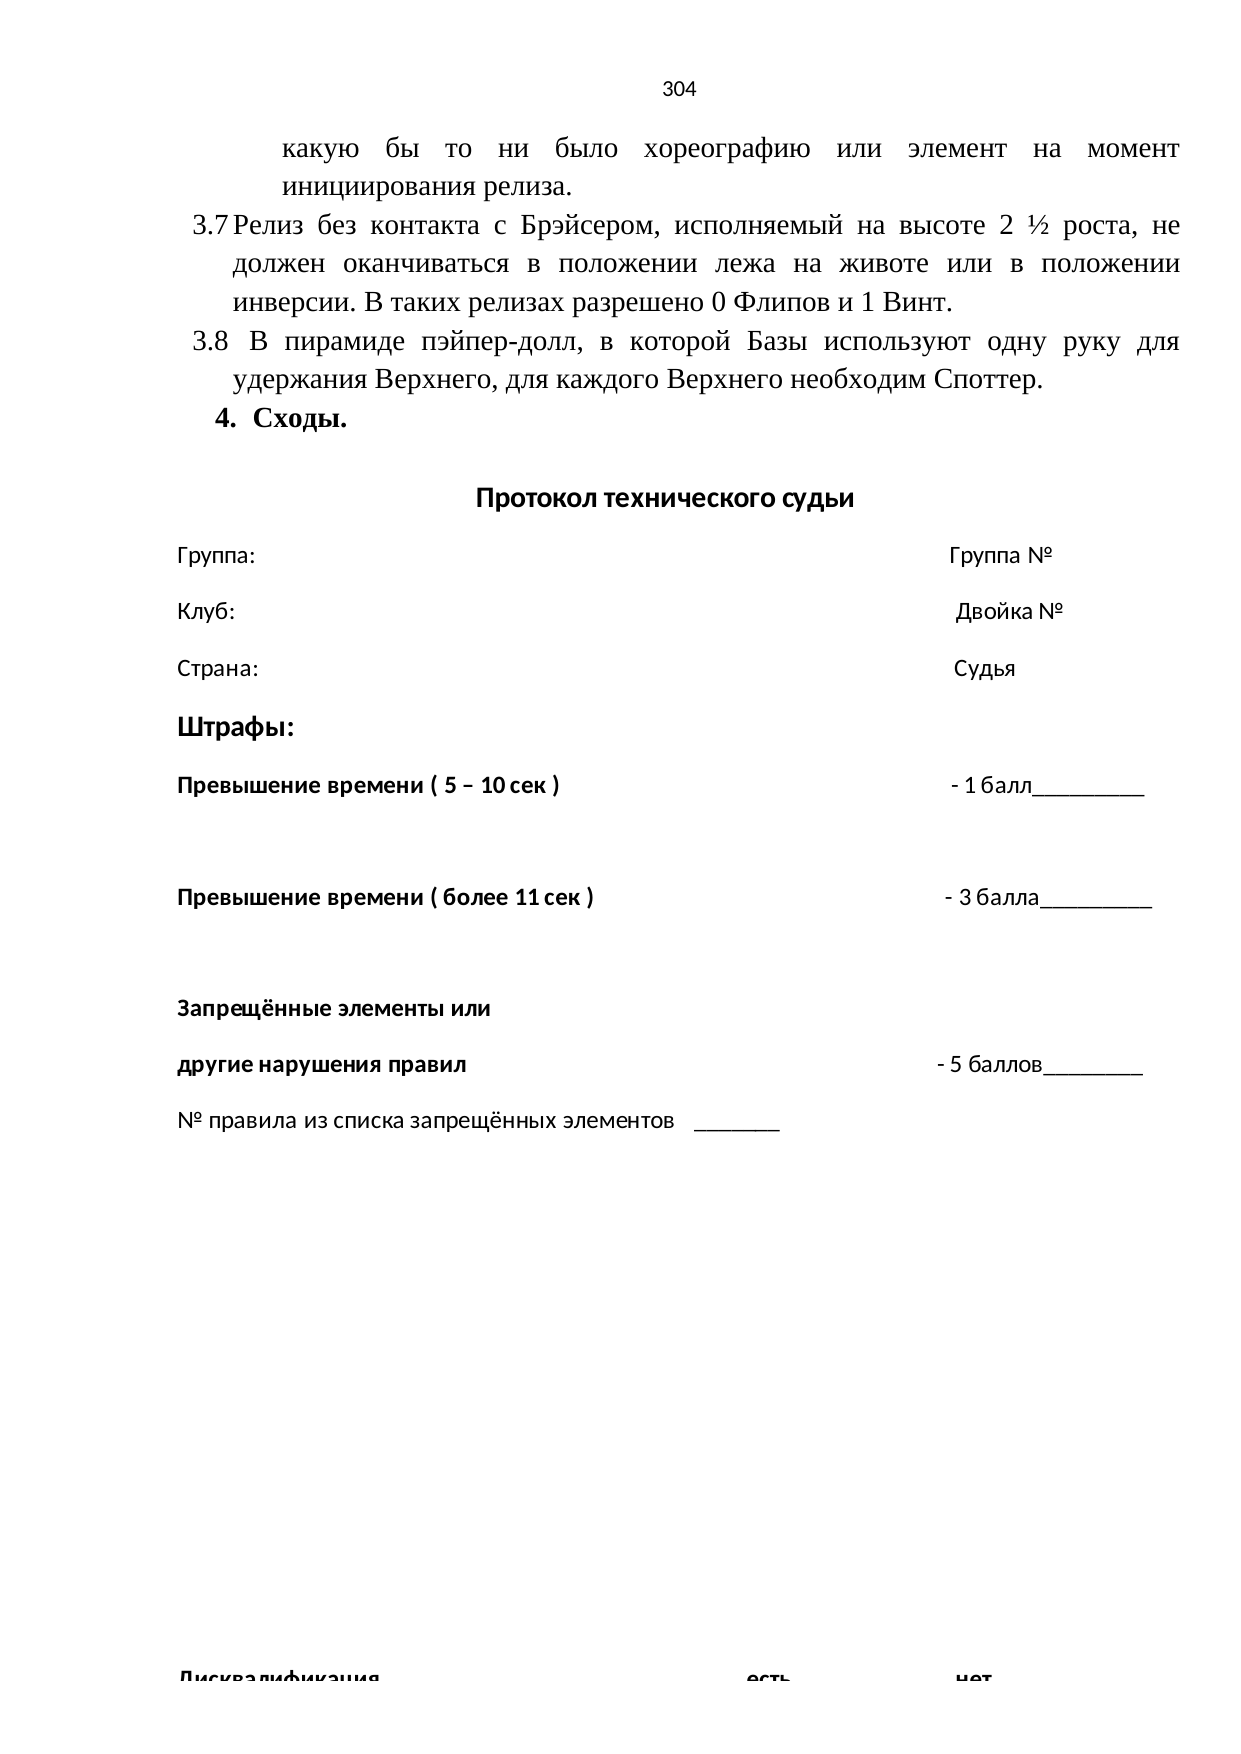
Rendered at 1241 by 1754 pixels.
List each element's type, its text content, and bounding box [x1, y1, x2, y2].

list В пирамиде пэйпер-долл, в которой Базы используют одну руку для удержания Верхнего, для каждого Верхнего необходим Споттер. [192, 323, 1181, 395]
list Все релизы с инверсией с брэйсом, которые оканчиваются в вертикальном положении на уровне преп-левел или выше должны исполняться с участием, по крайней мере, одной Базы и одного дополнительного Споттера. База и Споттер должны быть: стационарные; должны находиться в постоянном визуальном контакте с Верхним на протяжении всего элемента; не должны быть вовлечены в какую бы то ни было хореографию или элемент на момент инициирования релиза. [207, 130, 1181, 202]
list Релиз без контакта с Брэйсером, исполняемый на высоте 2 ½ роста, не должен оканчиваться в положении лежа на животе или в положении инверсии. В таких релизах разрешено 0 Флипов и 1 Винт. [192, 207, 1181, 318]
list Сходы. [215, 400, 1181, 433]
